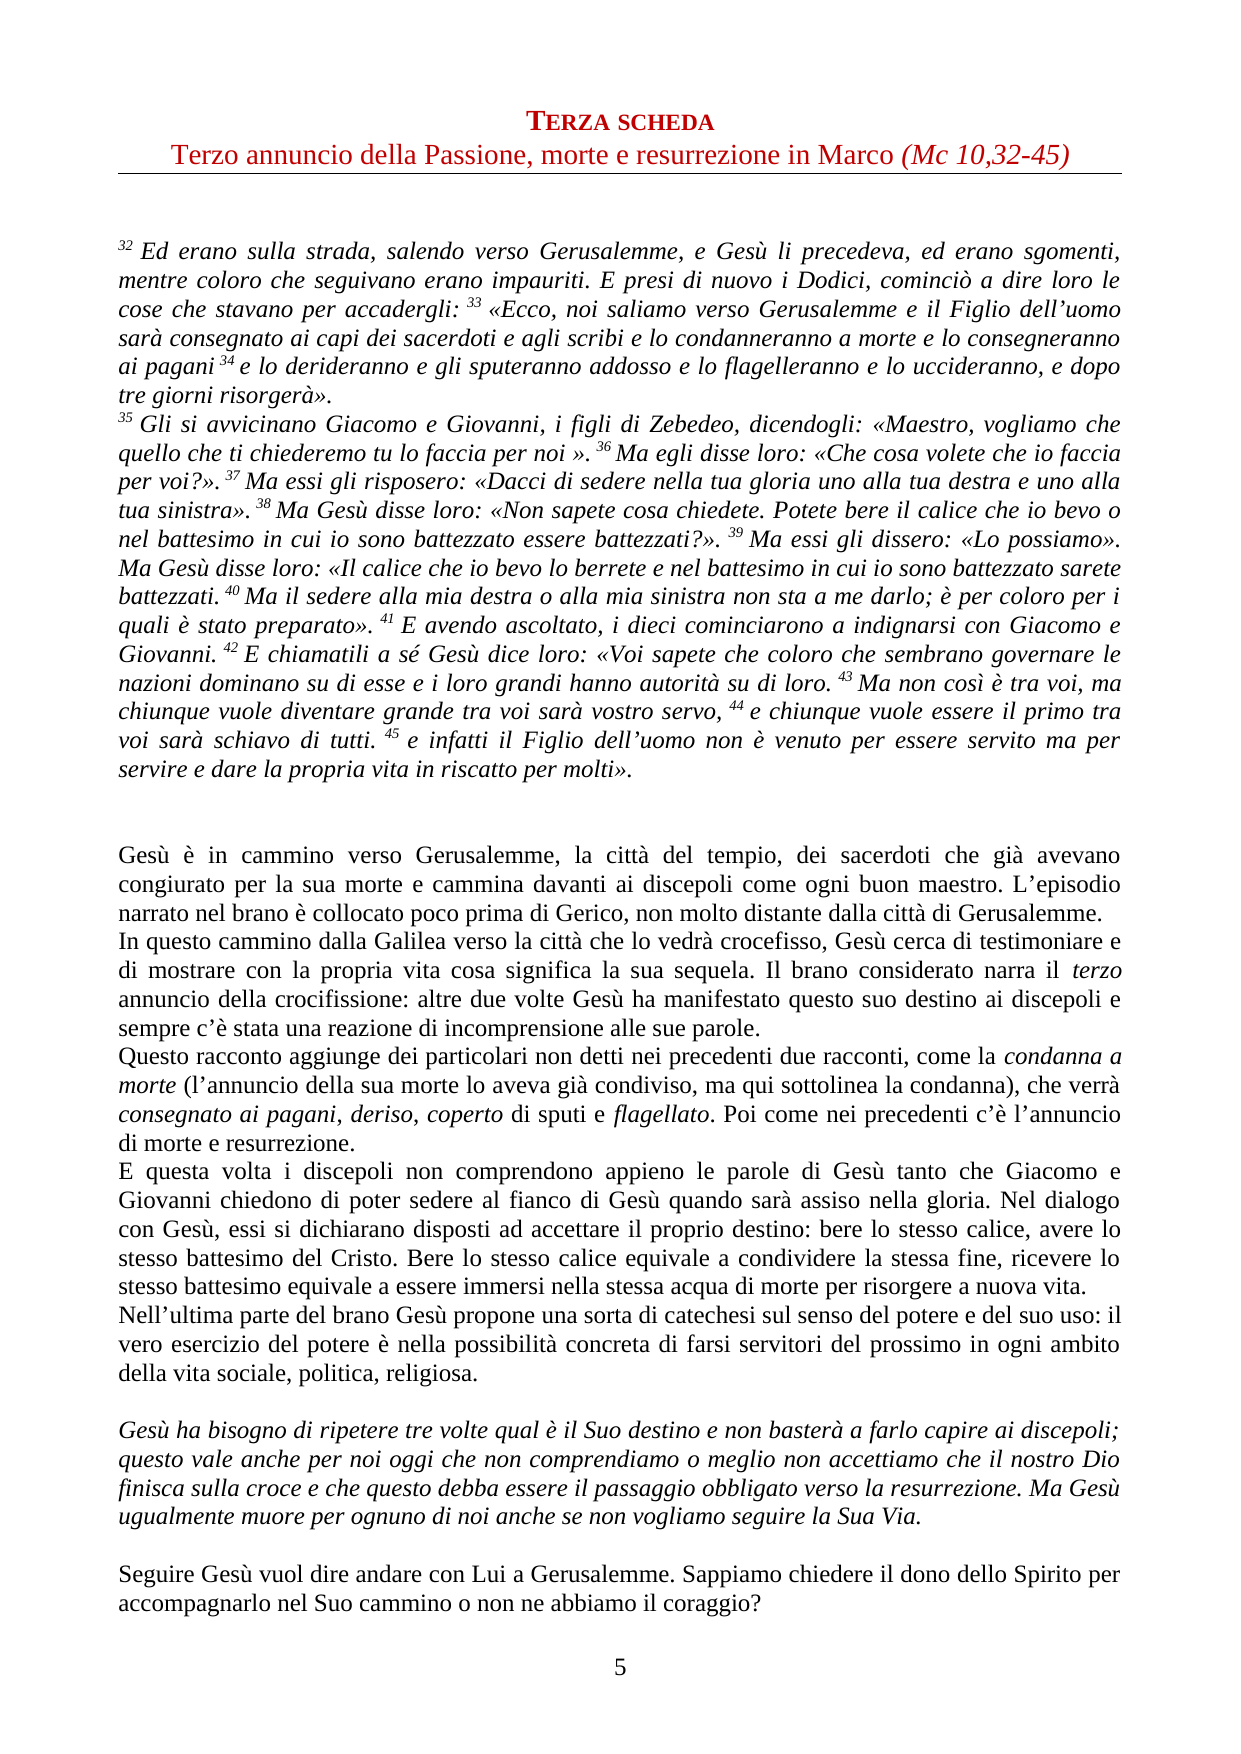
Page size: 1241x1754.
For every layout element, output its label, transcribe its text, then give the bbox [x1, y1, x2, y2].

text Terzo annuncio della Passione, morte e resurrezione in Marco (Mc 10,32-45) [118, 137, 1122, 173]
text In questo cammino dalla Galilea verso la città che lo vedrà crocefisso, Gesù cerca di testimoniare e di mostrare con la propria vita cosa significa la sua sequela. Il brano considerato narra il terzo annuncio della crocifissione: altre due volte Gesù ha manifestato questo suo destino ai discepoli e sempre c’è stata una reazione di incomprensione alle sue parole. [118, 926, 1122, 1041]
text Gesù è in cammino verso Gerusalemme, la città del tempio, dei sacerdoti che già avevano congiurato per la sua morte e cammina davanti ai discepoli come ogni buon maestro. L’episodio narrato nel brano è collocato poco prima di Gerico, non molto distante dalla città di Gerusalemme. [118, 840, 1122, 926]
text 35 Gli si avvicinano Giacomo e Giovanni, i figli di Zebedeo, dicendogli: «Maestro, vogliamo che quello che ti chiederemo tu lo faccia per noi ». 36 Ma egli disse loro: «Che cosa volete che io faccia per voi?». 37 Ma essi gli risposero: «Dacci di sedere nella tua gloria uno alla tua destra e uno alla tua sinistra». 38 Ma Gesù disse loro: «Non sapete cosa chiedete. Potete bere il calice che io bevo o nel battesimo in cui io sono battezzato essere battezzati?». 39 Ma essi gli dissero: «Lo possiamo». Ma Gesù disse loro: «Il calice che io bevo lo berrete e nel battesimo in cui io sono battezzato sarete battezzati. 40 Ma il sedere alla mia destra o alla mia sinistra non sta a me darlo; è per coloro per i quali è stato preparato». 41 E avendo ascoltato, i dieci cominciarono a indignarsi con Giacomo e Giovanni. 42 E chiamatili a sé Gesù dice loro: «Voi sapete che coloro che sembrano governare le nazioni dominano su di esse e i loro grandi hanno autorità su di loro. 43 Ma non così è tra voi, ma chiunque vuole diventare grande tra voi sarà vostro servo, 44 e chiunque vuole essere il primo tra voi sarà schiavo di tutti. 45 e infatti il Figlio dell’uomo non è venuto per essere servito ma per servire e dare la propria vita in riscatto per molti». [118, 409, 1122, 783]
text Seguire Gesù vuol dire andare con Lui a Gerusalemme. Sappiamo chiedere il dono dello Spirito per accompagnarlo nel Suo cammino o non ne abbiamo il coraggio? [118, 1559, 1122, 1616]
text E questa volta i discepoli non comprendono appieno le parole di Gesù tanto che Giacomo e Giovanni chiedono di poter sedere al fianco di Gesù quando sarà assiso nella gloria. Nel dialogo con Gesù, essi si dichiarano disposti ad accettare il proprio destino: bere lo stesso calice, avere lo stesso battesimo del Cristo. Bere lo stesso calice equivale a condividere la stessa fine, ricevere lo stesso battesimo equivale a essere immersi nella stessa acqua di morte per risorgere a nuova vita. [118, 1156, 1122, 1300]
text Terza scheda [118, 103, 1122, 137]
text Questo racconto aggiunge dei particolari non detti nei precedenti due racconti, come la condanna a morte (l’annuncio della sua morte lo aveva già condiviso, ma qui sottolinea la condanna), che verrà consegnato ai pagani, deriso, coperto di sputi e flagellato. Poi come nei precedenti c’è l’annuncio di morte e resurrezione. [118, 1041, 1122, 1156]
text 32 Ed erano sulla strada, salendo verso Gerusalemme, e Gesù li precedeva, ed erano sgomenti, mentre coloro che seguivano erano impauriti. E presi di nuovo i Dodici, cominciò a dire loro le cose che stavano per accadergli: 33 «Ecco, noi saliamo verso Gerusalemme e il Figlio dell’uomo sarà consegnato ai capi dei sacerdoti e agli scribi e lo condanneranno a morte e lo consegneranno ai pagani 34 e lo derideranno e gli sputeranno addosso e lo flagelleranno e lo uccideranno, e dopo tre giorni risorgerà». [118, 236, 1122, 409]
text Nell’ultima parte del brano Gesù propone una sorta di catechesi sul senso del potere e del suo uso: il vero esercizio del potere è nella possibilità concreta di farsi servitori del prossimo in ogni ambito della vita sociale, politica, religiosa. [118, 1300, 1122, 1386]
text Gesù ha bisogno di ripetere tre volte qual è il Suo destino e non basterà a farlo capire ai discepoli; questo vale anche per noi oggi che non comprendiamo o meglio non accettiamo che il nostro Dio finisca sulla croce e che questo debba essere il passaggio obbligato verso la resurrezione. Ma Gesù ugualmente muore per ognuno di noi anche se non vogliamo seguire la Sua Via. [118, 1415, 1122, 1530]
